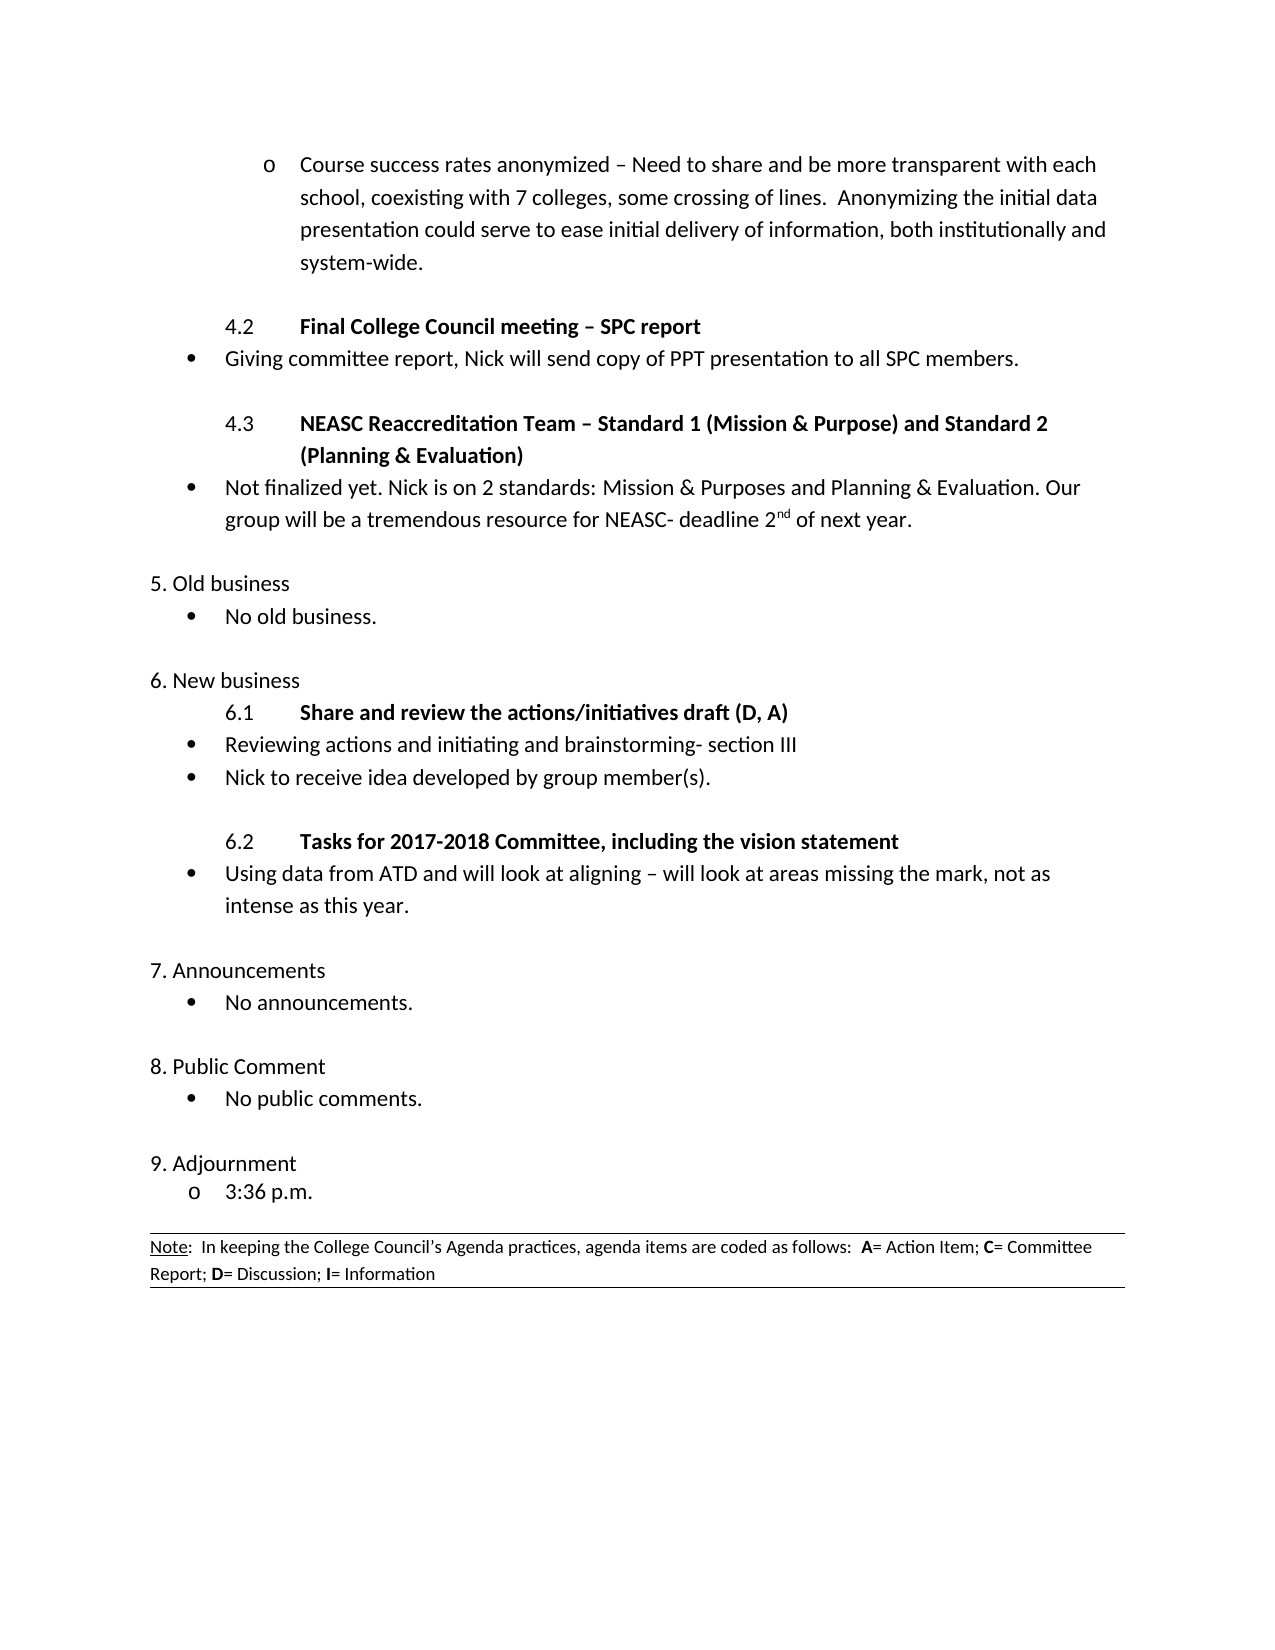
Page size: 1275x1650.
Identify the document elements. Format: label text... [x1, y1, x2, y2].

text 4.2 Final College Council meeting – SPC report [150, 312, 1125, 340]
list Giving committee report, Nick will send copy of PPT presentation to all SPC members. [187, 344, 1125, 372]
text 6.2 Tasks for 2017-2018 Committee, including the vision statement [150, 827, 1125, 855]
list Using data from ATD and will look at aligning – will look at areas missing the mark, not as intense as this year. [187, 859, 1125, 919]
text 7. Announcements [150, 956, 1125, 984]
text 6.1 Share and review the actions/initiatives draft (D, A) [150, 698, 1125, 726]
list Nick to receive idea developed by group member(s). [187, 763, 1125, 791]
list No old business. [187, 602, 1125, 630]
list Course success rates anonymized – Need to share and be more transparent with each school, coexisting with 7 colleges, some crossing of lines. Anonymizing the initial data presentation could serve to ease initial delivery of information, both institutionally and system-wide. [262, 150, 1125, 276]
text 4.3 NEASC Reaccreditation Team – Standard 1 (Mission & Purpose) and Standard 2 (Planning & Evaluation) [225, 409, 1125, 469]
text 5. Old business [150, 569, 1125, 598]
text 9. Adjournment [150, 1149, 1125, 1177]
list No public comments. [187, 1084, 1125, 1113]
list Not finalized yet. Nick is on 2 standards: Mission & Purposes and Planning & Evaluation. Our group will be a tremendous resource for NEASC- deadline 2nd of next year. [187, 473, 1125, 533]
text 6. New business [150, 666, 1125, 694]
list No announcements. [187, 988, 1125, 1016]
text 8. Public Comment [150, 1052, 1125, 1080]
list Reviewing actions and initiating and brainstorming- section III [187, 731, 1125, 758]
list 3:36 p.m. [187, 1177, 1125, 1206]
text Note: In keeping the College Council’s Agenda practices, agenda items are coded as follows: A= Action Item; C= Committee Report; D= Discussion; I= Information [150, 1234, 1125, 1287]
